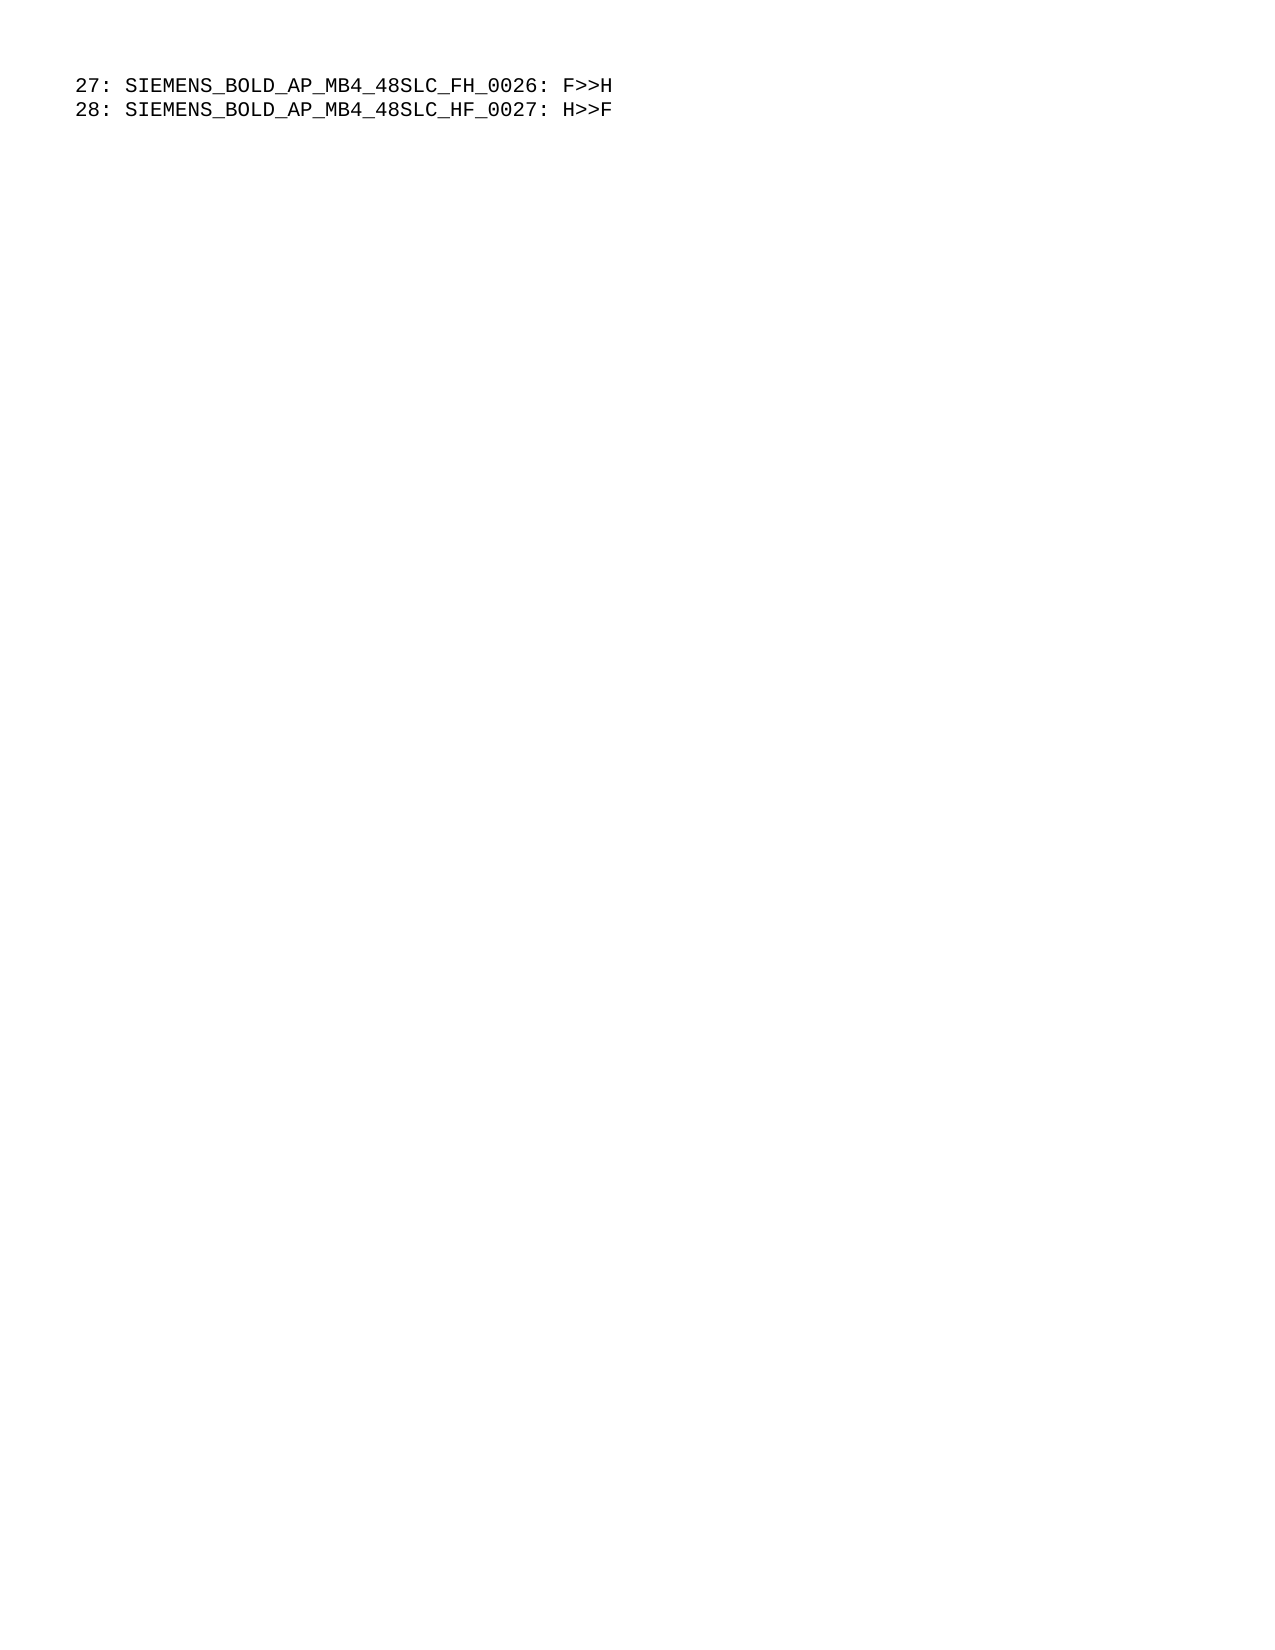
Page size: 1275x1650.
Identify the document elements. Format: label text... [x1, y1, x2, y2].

text 27: SIEMENS_BOLD_AP_MB4_48SLC_FH_0026: F>>H [75, 75, 1200, 99]
text 28: SIEMENS_BOLD_AP_MB4_48SLC_HF_0027: H>>F [75, 99, 1200, 122]
